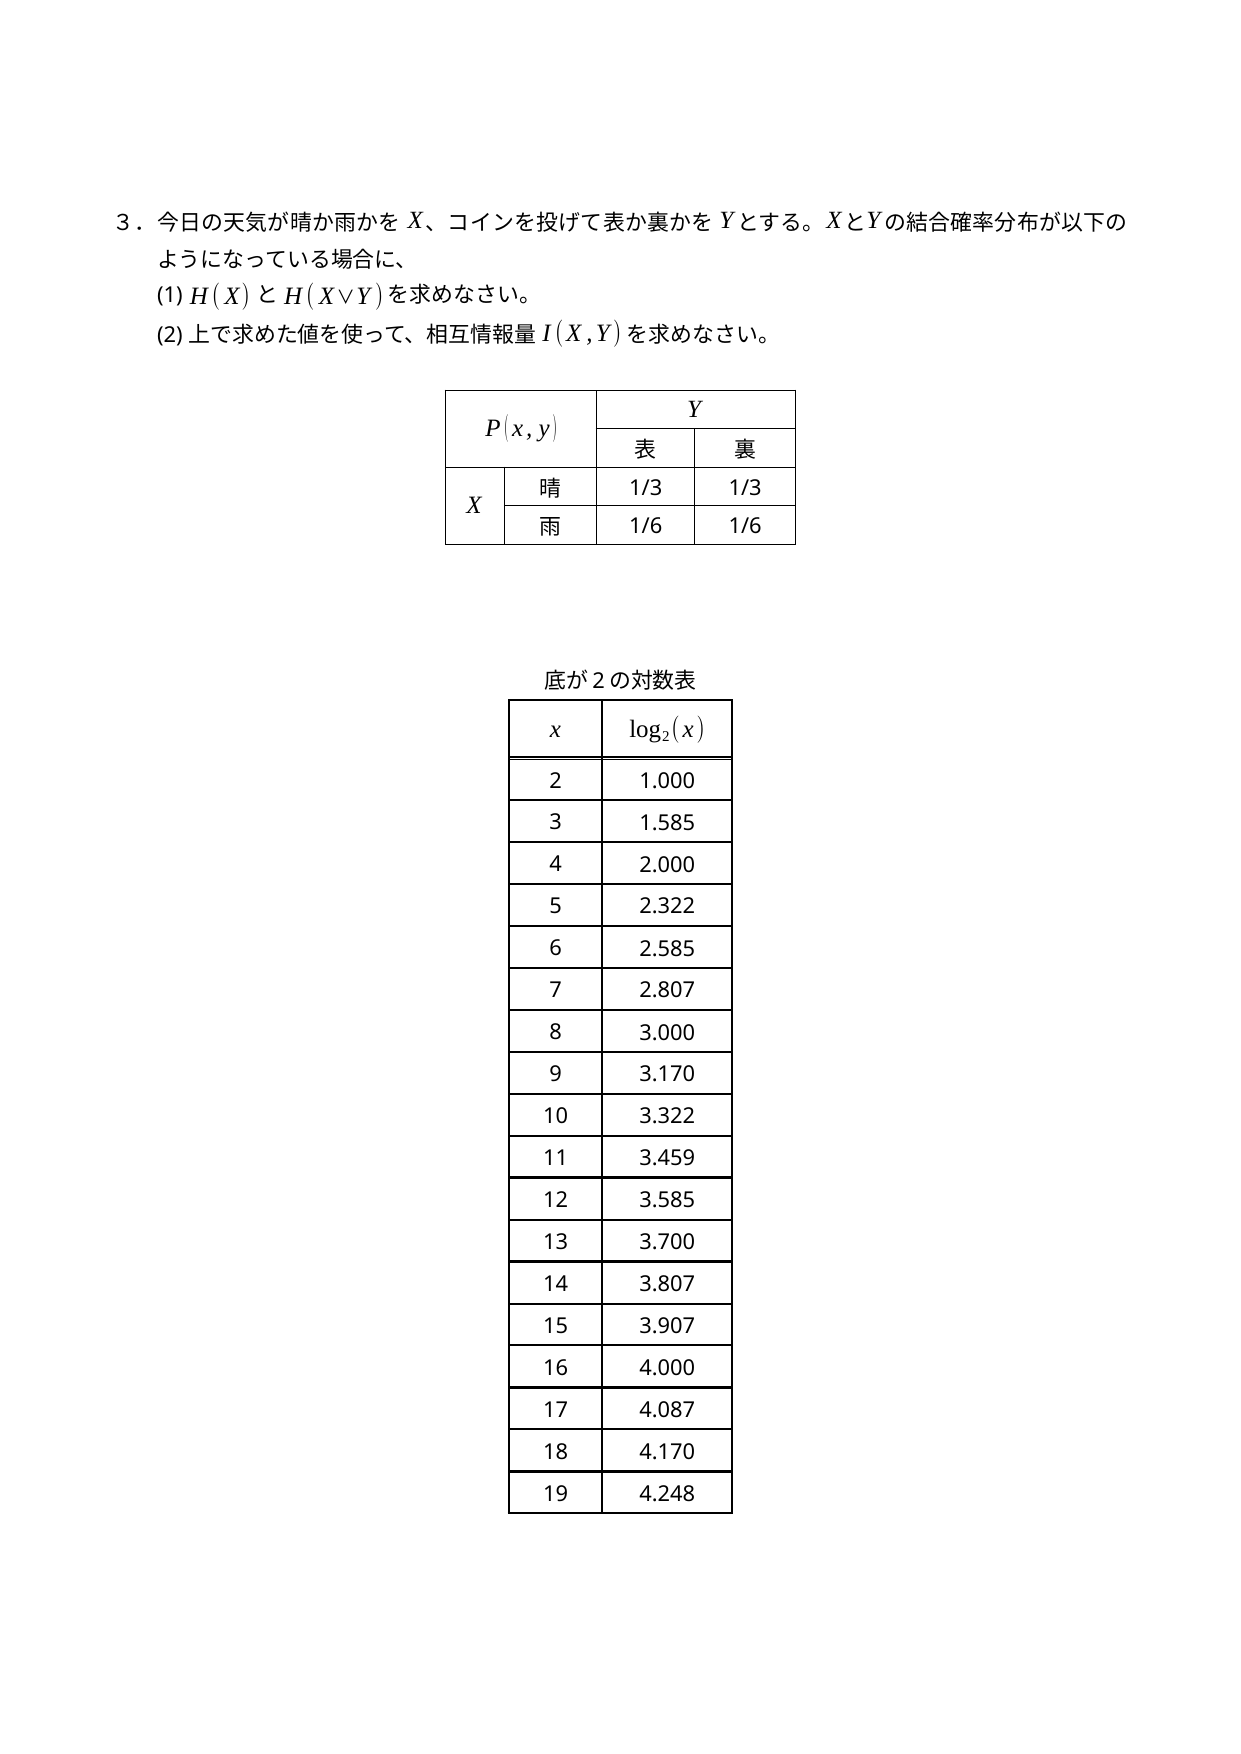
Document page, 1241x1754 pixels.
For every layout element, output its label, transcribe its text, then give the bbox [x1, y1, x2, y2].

table_cell 5 [510, 885, 601, 924]
table_cell 2.807 [603, 969, 731, 1008]
table_cell 1/3 [597, 468, 694, 505]
table_cell 2.585 [603, 927, 731, 967]
table_cell 3.170 [603, 1053, 731, 1092]
table_cell 3.585 [603, 1179, 731, 1218]
table_cell 2.000 [603, 843, 731, 883]
table_cell 晴 [505, 468, 596, 505]
table_cell 1.585 [603, 801, 731, 841]
table_cell 2 [510, 760, 601, 799]
table_header [446, 391, 596, 467]
table_header [597, 391, 795, 428]
table_cell 16 [510, 1346, 601, 1386]
table_cell 3.322 [603, 1095, 731, 1134]
table_cell 3.907 [603, 1305, 731, 1344]
table_cell 3 [510, 801, 601, 841]
table_cell 4.000 [603, 1346, 731, 1386]
table_cell 7 [510, 969, 601, 1008]
table_cell 4 [510, 843, 601, 883]
table_cell 9 [510, 1053, 601, 1092]
table_cell 4.170 [603, 1430, 731, 1470]
table_cell 15 [510, 1305, 601, 1344]
table_cell 1.000 [603, 760, 731, 799]
list (2) 上で求めた値を使って、相互情報量 を求めなさい。 [157, 314, 1128, 352]
table_cell 13 [510, 1221, 601, 1260]
table_header 底が2の対数表 [509, 657, 732, 699]
table_cell 18 [510, 1430, 601, 1470]
table_cell 10 [510, 1095, 601, 1134]
table_cell [446, 468, 504, 544]
table_cell 2.322 [603, 885, 731, 924]
table_cell 17 [510, 1389, 601, 1428]
table_cell 1/3 [695, 468, 795, 505]
table_cell 雨 [505, 506, 596, 544]
table_cell 裏 [695, 429, 795, 467]
table_cell 3.459 [603, 1137, 731, 1176]
table_cell [603, 701, 731, 756]
table_cell [510, 701, 601, 756]
table_cell 4.087 [603, 1389, 731, 1428]
table_cell 1/6 [695, 506, 795, 544]
table_cell 3.700 [603, 1221, 731, 1260]
table_cell 19 [510, 1473, 601, 1512]
table_cell 3.000 [603, 1011, 731, 1051]
table_cell 14 [510, 1263, 601, 1302]
table_cell 1/6 [597, 506, 694, 544]
table_cell 表 [597, 429, 694, 467]
table_cell 4.248 [603, 1473, 731, 1512]
table_cell 8 [510, 1011, 601, 1051]
table_cell 12 [510, 1179, 601, 1218]
table_cell 3.807 [603, 1263, 731, 1302]
list 今日の天気が晴か雨かを 、コインを投げて表か裏かを とする。との結合確率分布が以下のようになっている場合に、 (1) と を求めなさい。 [112, 202, 1128, 314]
table_cell 11 [510, 1137, 601, 1176]
table_cell 6 [510, 927, 601, 967]
